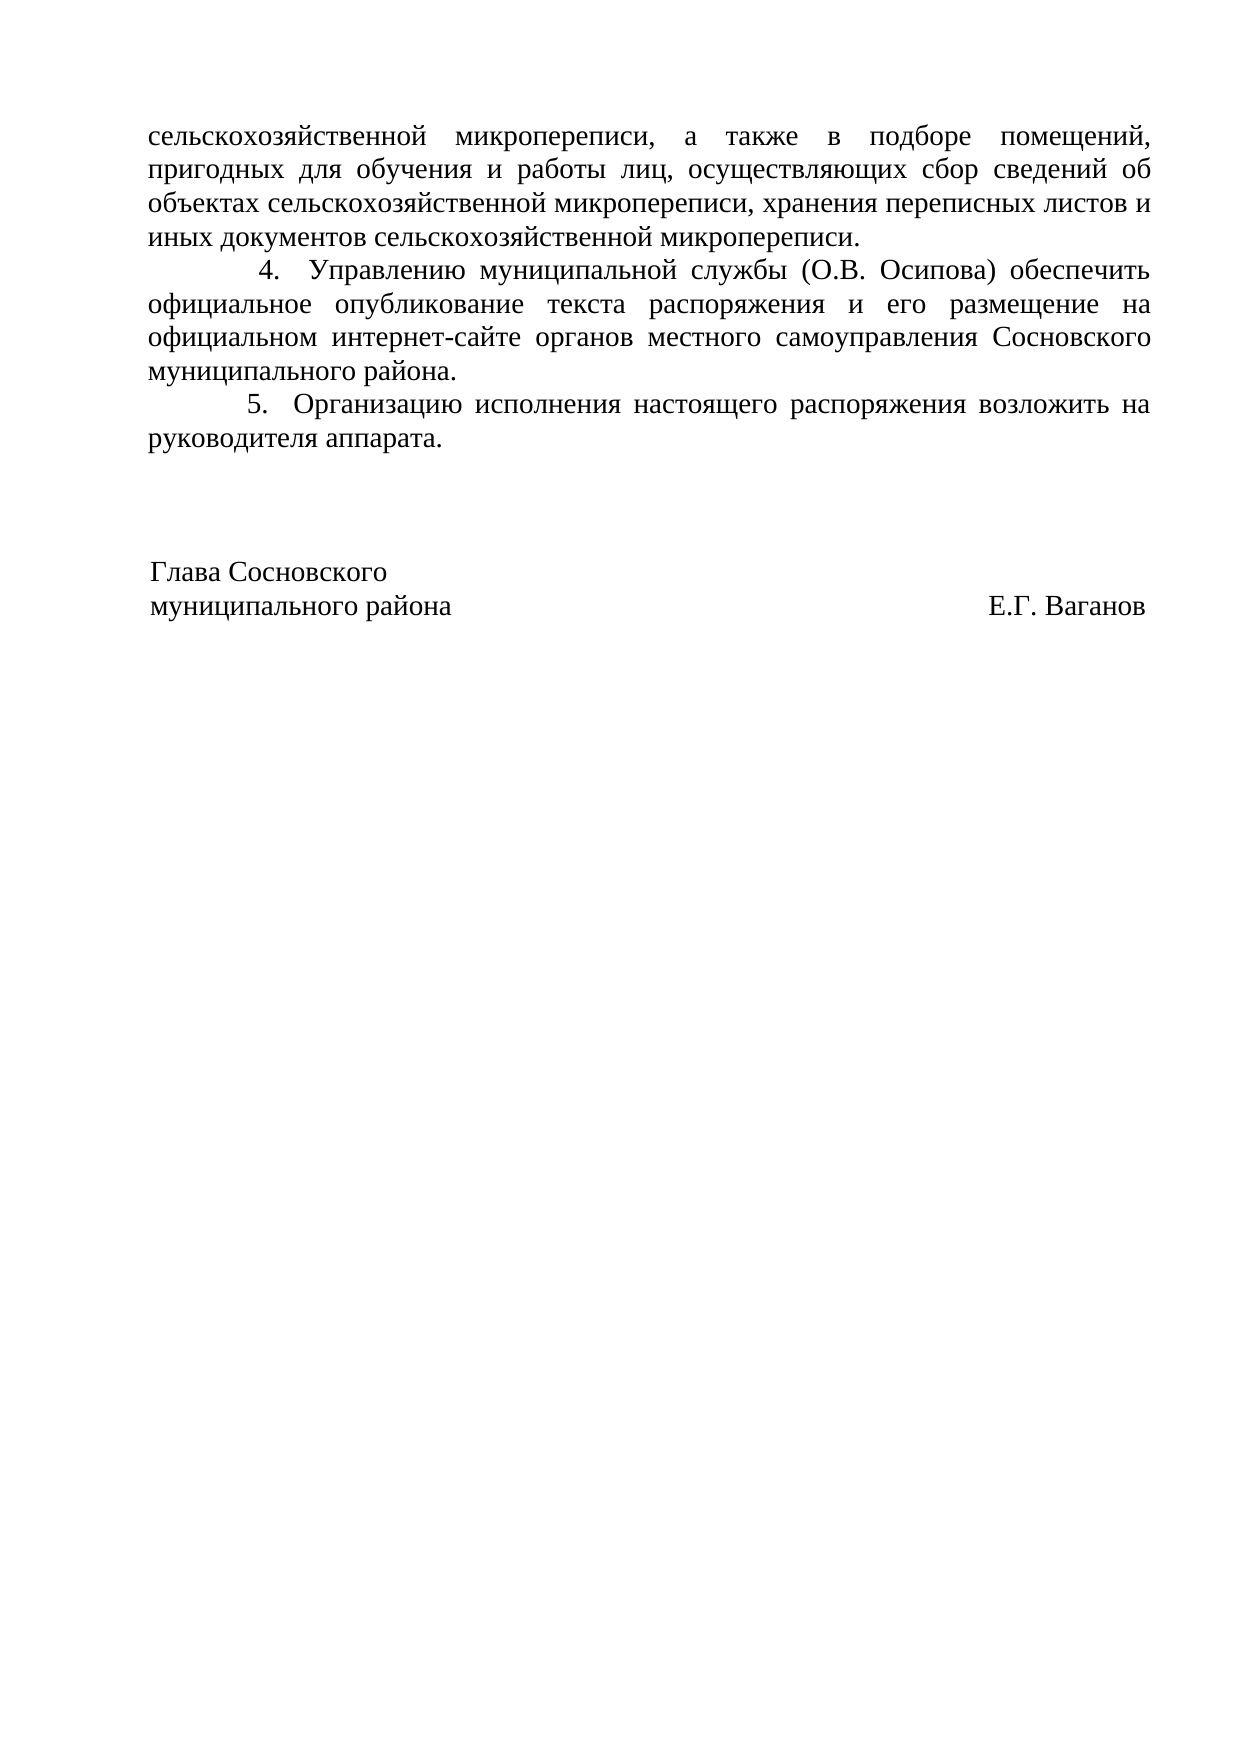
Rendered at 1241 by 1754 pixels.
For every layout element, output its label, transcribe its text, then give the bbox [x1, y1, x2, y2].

text Глава Сосновского [150, 554, 1152, 588]
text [148, 118, 1152, 252]
text 5. Организацию исполнения настоящего распоряжения возложить на руководителя аппарата. [148, 386, 1152, 453]
text муниципального района Е.Г. Ваганов [150, 588, 1152, 622]
text 4. Управлению муниципальной службы (О.В. Осипова) обеспечить официальное опубликование текста распоряжения и его размещение на официальном интернет-сайте органов местного самоуправления Сосновского муниципального района. [148, 252, 1152, 386]
